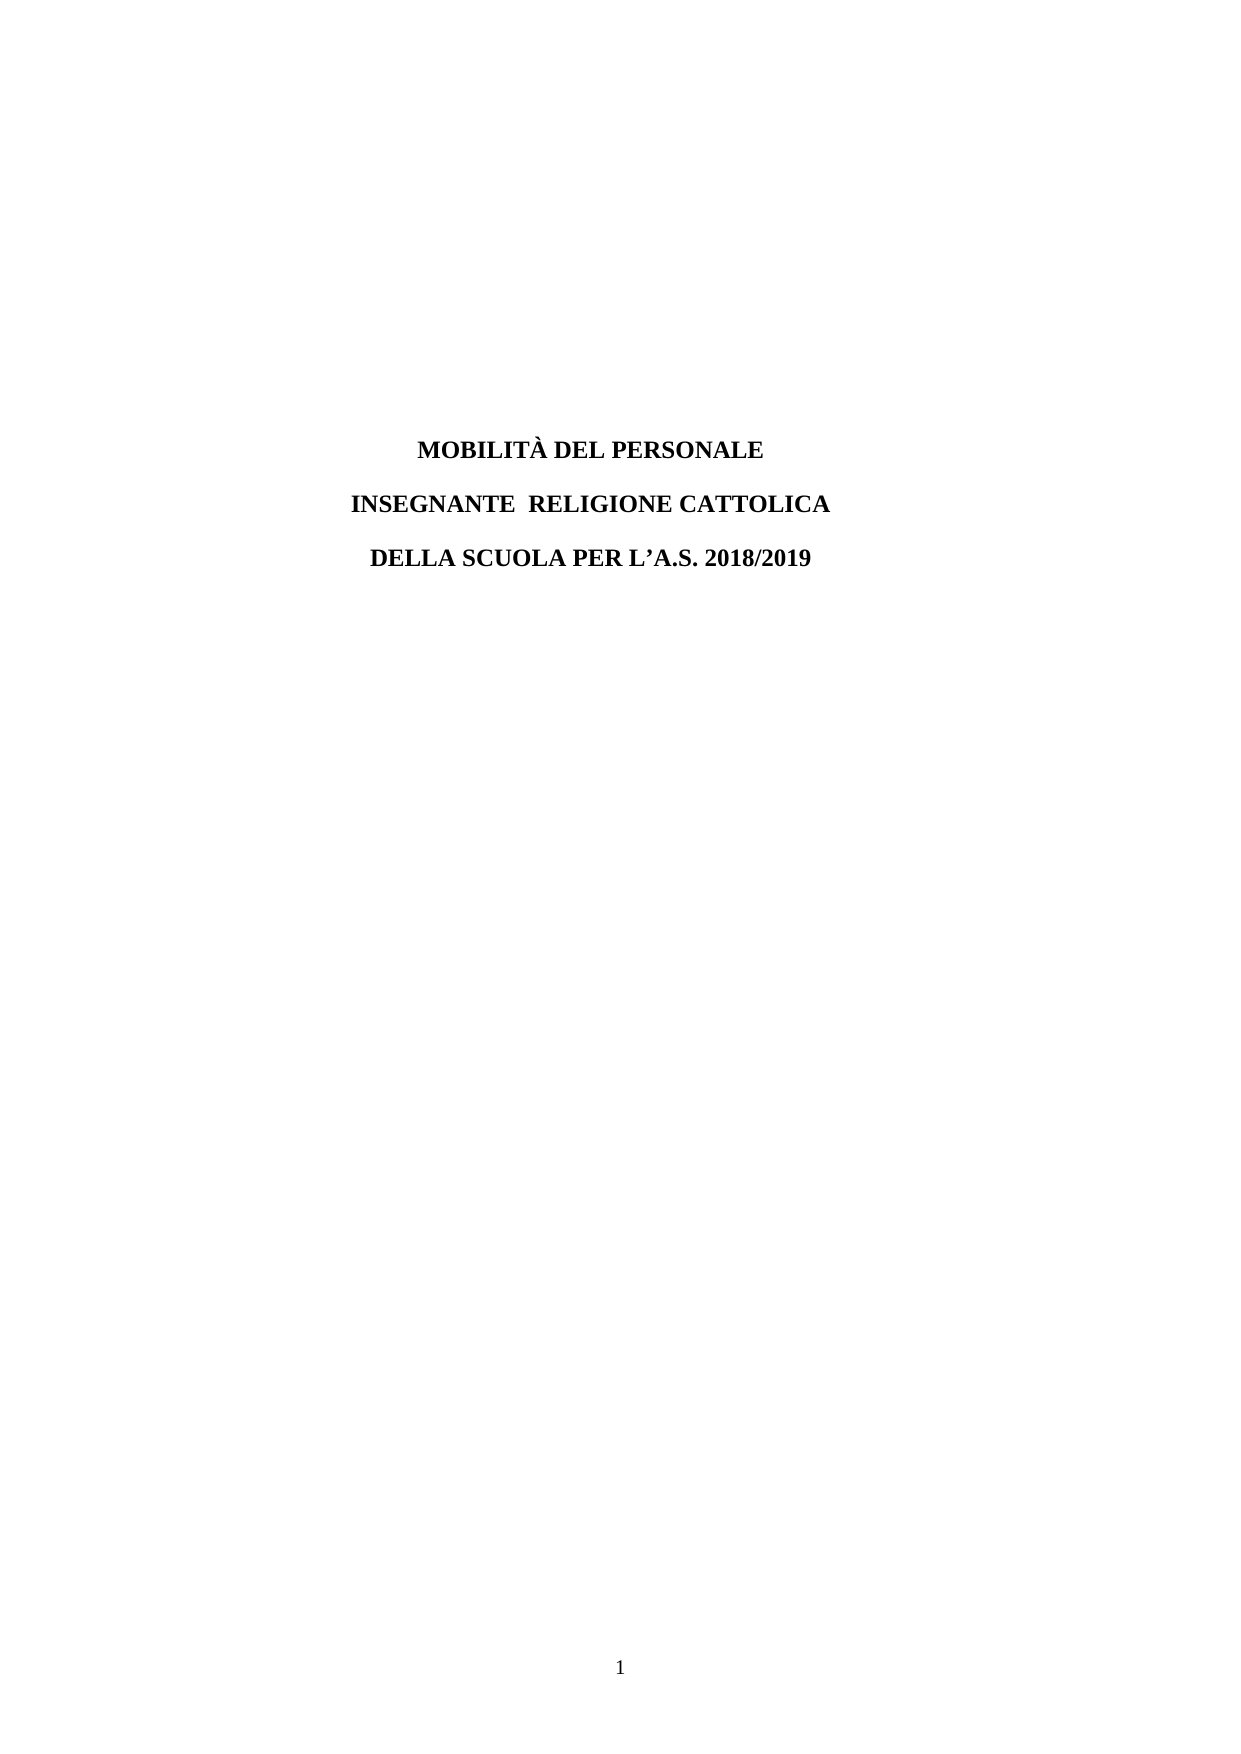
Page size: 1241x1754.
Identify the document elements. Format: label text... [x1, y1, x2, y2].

text DELLA SCUOLA PER L’A.S. 2018/2019 [118, 543, 1063, 571]
text MOBILITÀ DEL PERSONALE [118, 435, 1063, 464]
text INSEGNANTE RELIGIONE CATTOLICA [118, 489, 1063, 518]
